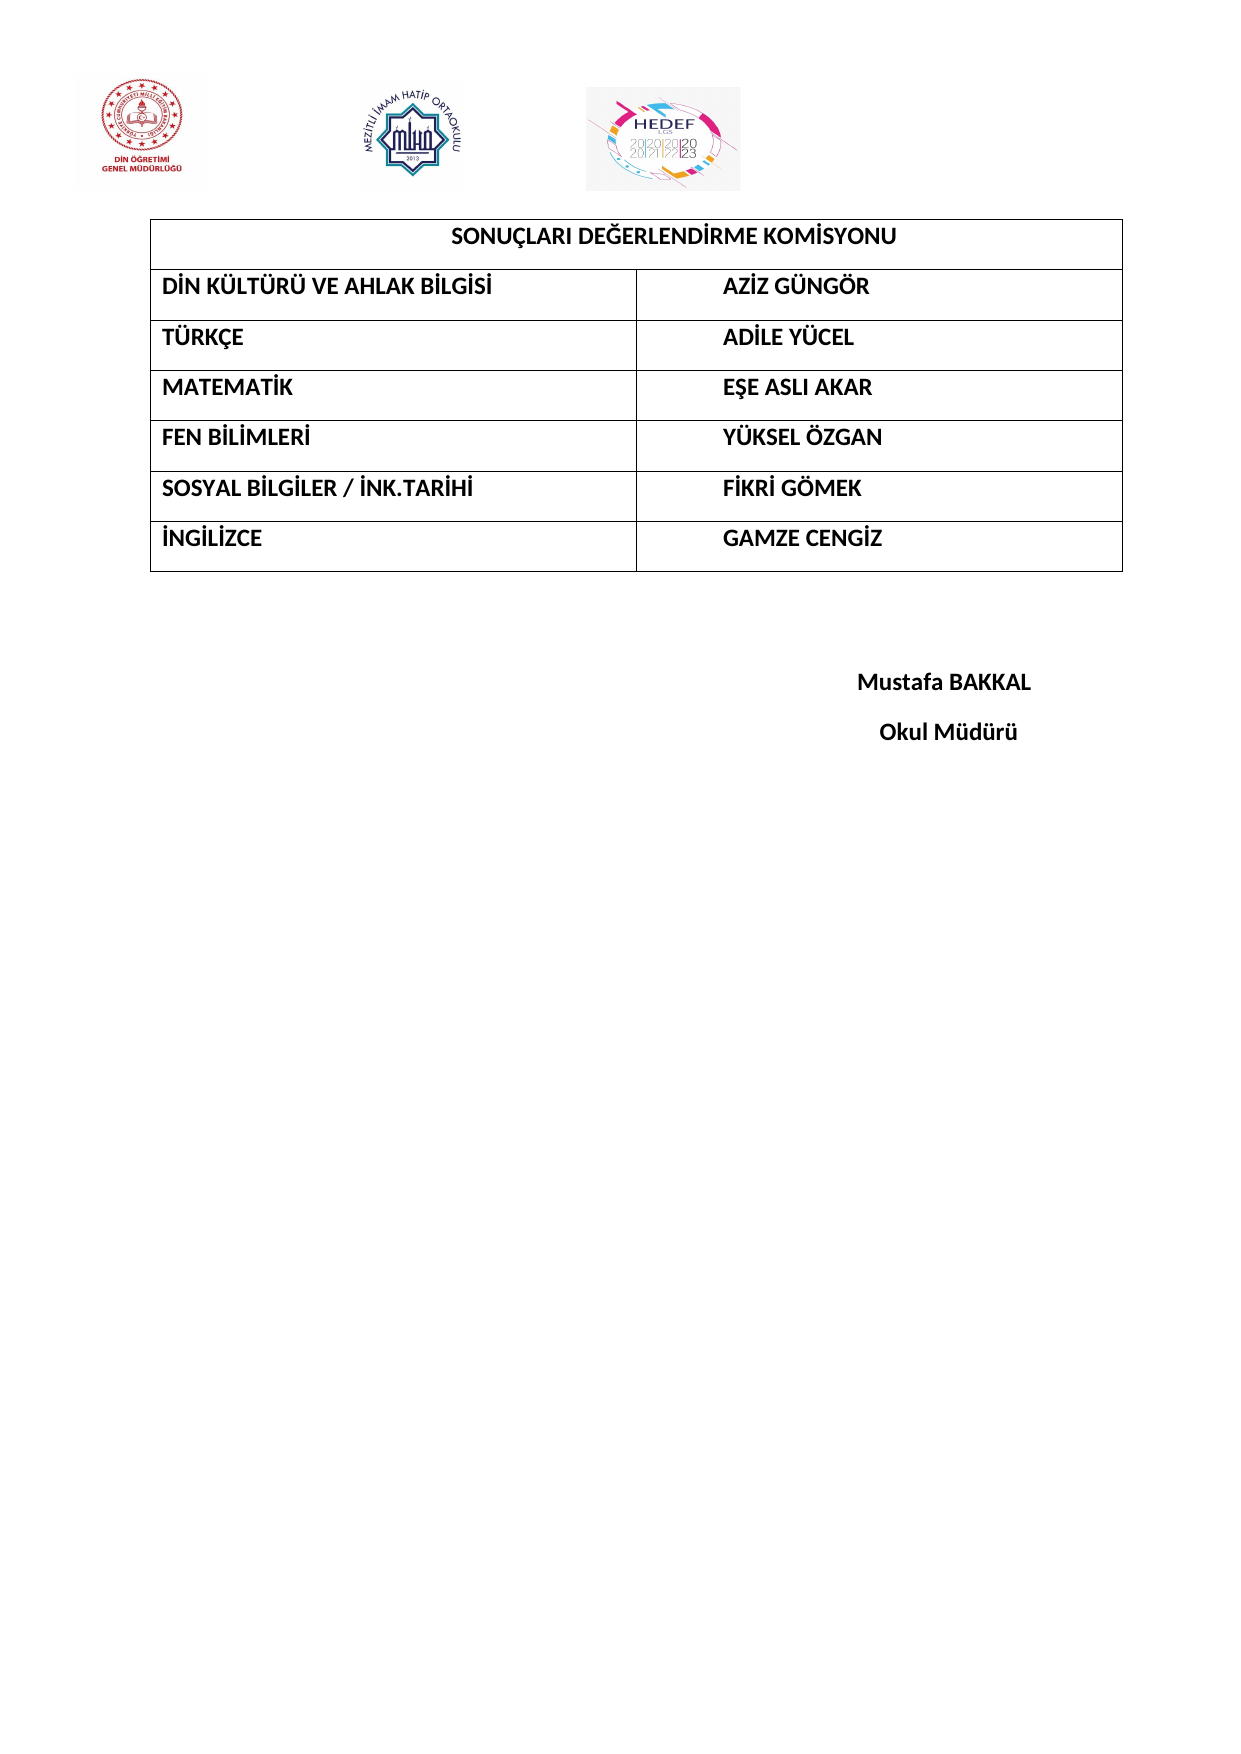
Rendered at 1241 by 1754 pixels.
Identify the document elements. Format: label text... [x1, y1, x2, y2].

table_cell ADİLE YÜCEL [637, 321, 1122, 370]
table_cell FİKRİ GÖMEK [637, 472, 1122, 521]
picture [357, 78, 468, 191]
picture [75, 73, 208, 191]
table_cell AZİZ GÜNGÖR [637, 270, 1122, 320]
picture [586, 87, 741, 191]
table_cell EŞE ASLI AKAR [637, 371, 1122, 420]
table_cell GAMZE CENGİZ [637, 522, 1122, 571]
table_cell İNGİLİZCE [151, 522, 636, 571]
text Mustafa BAKKAL [75, 666, 1165, 697]
text Okul Müdürü [75, 716, 1165, 746]
table_cell TÜRKÇE [151, 321, 636, 370]
table_cell MATEMATİK [151, 371, 636, 420]
table_cell FEN BİLİMLERİ [151, 421, 636, 471]
table_cell SOSYAL BİLGİLER / İNK.TARİHİ [151, 472, 636, 521]
table_cell YÜKSEL ÖZGAN [637, 421, 1122, 471]
table_header MEZİTLİ İMAM HATİP ORATOKULU HEDEF 2023 LGS SINAV SONUÇLARI DEĞERLENDİRME KOMİSYONU [151, 220, 1122, 269]
table_cell DİN KÜLTÜRÜ VE AHLAK BİLGİSİ [151, 270, 636, 320]
